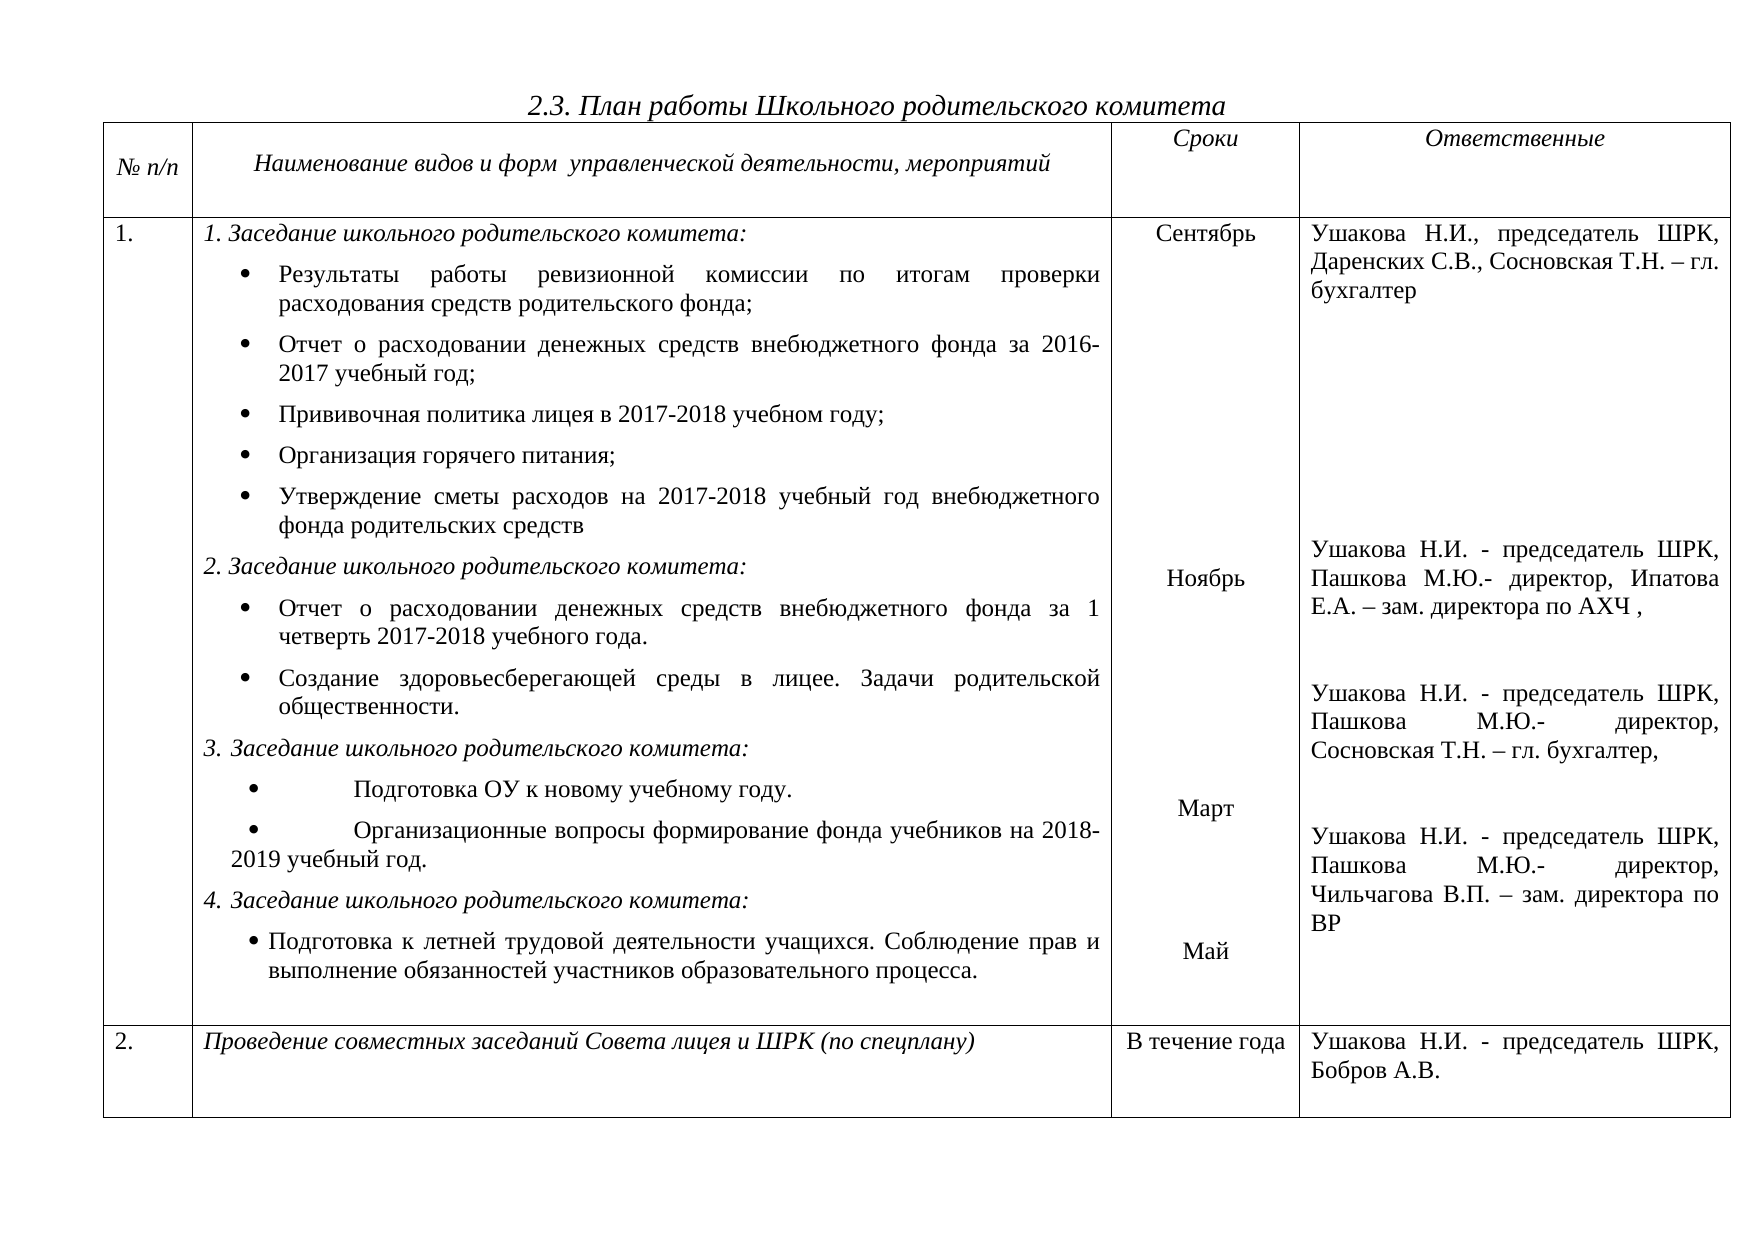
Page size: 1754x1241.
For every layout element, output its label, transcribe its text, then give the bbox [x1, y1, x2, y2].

table_header № п/п [104, 123, 192, 217]
table_cell Ушакова Н.И., председатель ШРК, Даренских С.В., Сосновская Т.Н. – гл. бухгалтер Ушакова Н.И. - председатель ШРК, Пашкова М.Ю.- директор, Ипатова Е.А. – зам. директора по АХЧ , Ушакова Н.И. - председатель ШРК, Пашкова М.Ю.- директор, Сосновская Т.Н. – гл. бухгалтер, Ушакова Н.И. - председатель ШРК, Пашкова М.Ю.- директор, Чильчагова В.П. – зам. директора по ВР [1300, 218, 1730, 1025]
table_header Ответственные [1300, 123, 1730, 217]
text 2.3. План работы Школьного родительского комитета [118, 88, 1636, 122]
table_cell 1. Заседание школьного родительского комитета: Результаты работы ревизионной комиссии по итогам проверки расходования средств родительского фонда; Отчет о расходовании денежных средств внебюджетного фонда за 2016-2017 учебный год; Прививочная политика лицея в 2017-2018 учебном году; Организация горячего питания; Утверждение сметы расходов на 2017-2018 учебный год внебюджетного фонда родительских средств 2. Заседание школьного родительского комитета: Отчет о расходовании денежных средств внебюджетного фонда за 1 четверть 2017-2018 учебного года. Создание здоровьесберегающей среды в лицее. Задачи родительской общественности. Заседание школьного родительского комитета: Подготовка ОУ к новому учебному году. Организационные вопросы формирование фонда учебников на 2018-2019 учебный год. Заседание школьного родительского комитета: Подготовка к летней трудовой деятельности учащихся. Соблюдение прав и выполнение обязанностей участников образовательного процесса. [193, 218, 1111, 1025]
table_cell Ушакова Н.И. - председатель ШРК, Бобров А.В. [1300, 1026, 1730, 1117]
table_cell 2. [104, 1026, 192, 1117]
table_cell Проведение совместных заседаний Совета лицея и ШРК (по спецплану) [193, 1026, 1111, 1117]
table_cell В течение года [1112, 1026, 1299, 1117]
table_cell 1. [104, 218, 192, 1025]
table_cell Сентябрь Ноябрь Март Май [1112, 218, 1299, 1025]
table_header Сроки [1112, 123, 1299, 217]
table_header Наименование видов и форм управленческой деятельности, мероприятий [193, 123, 1111, 217]
